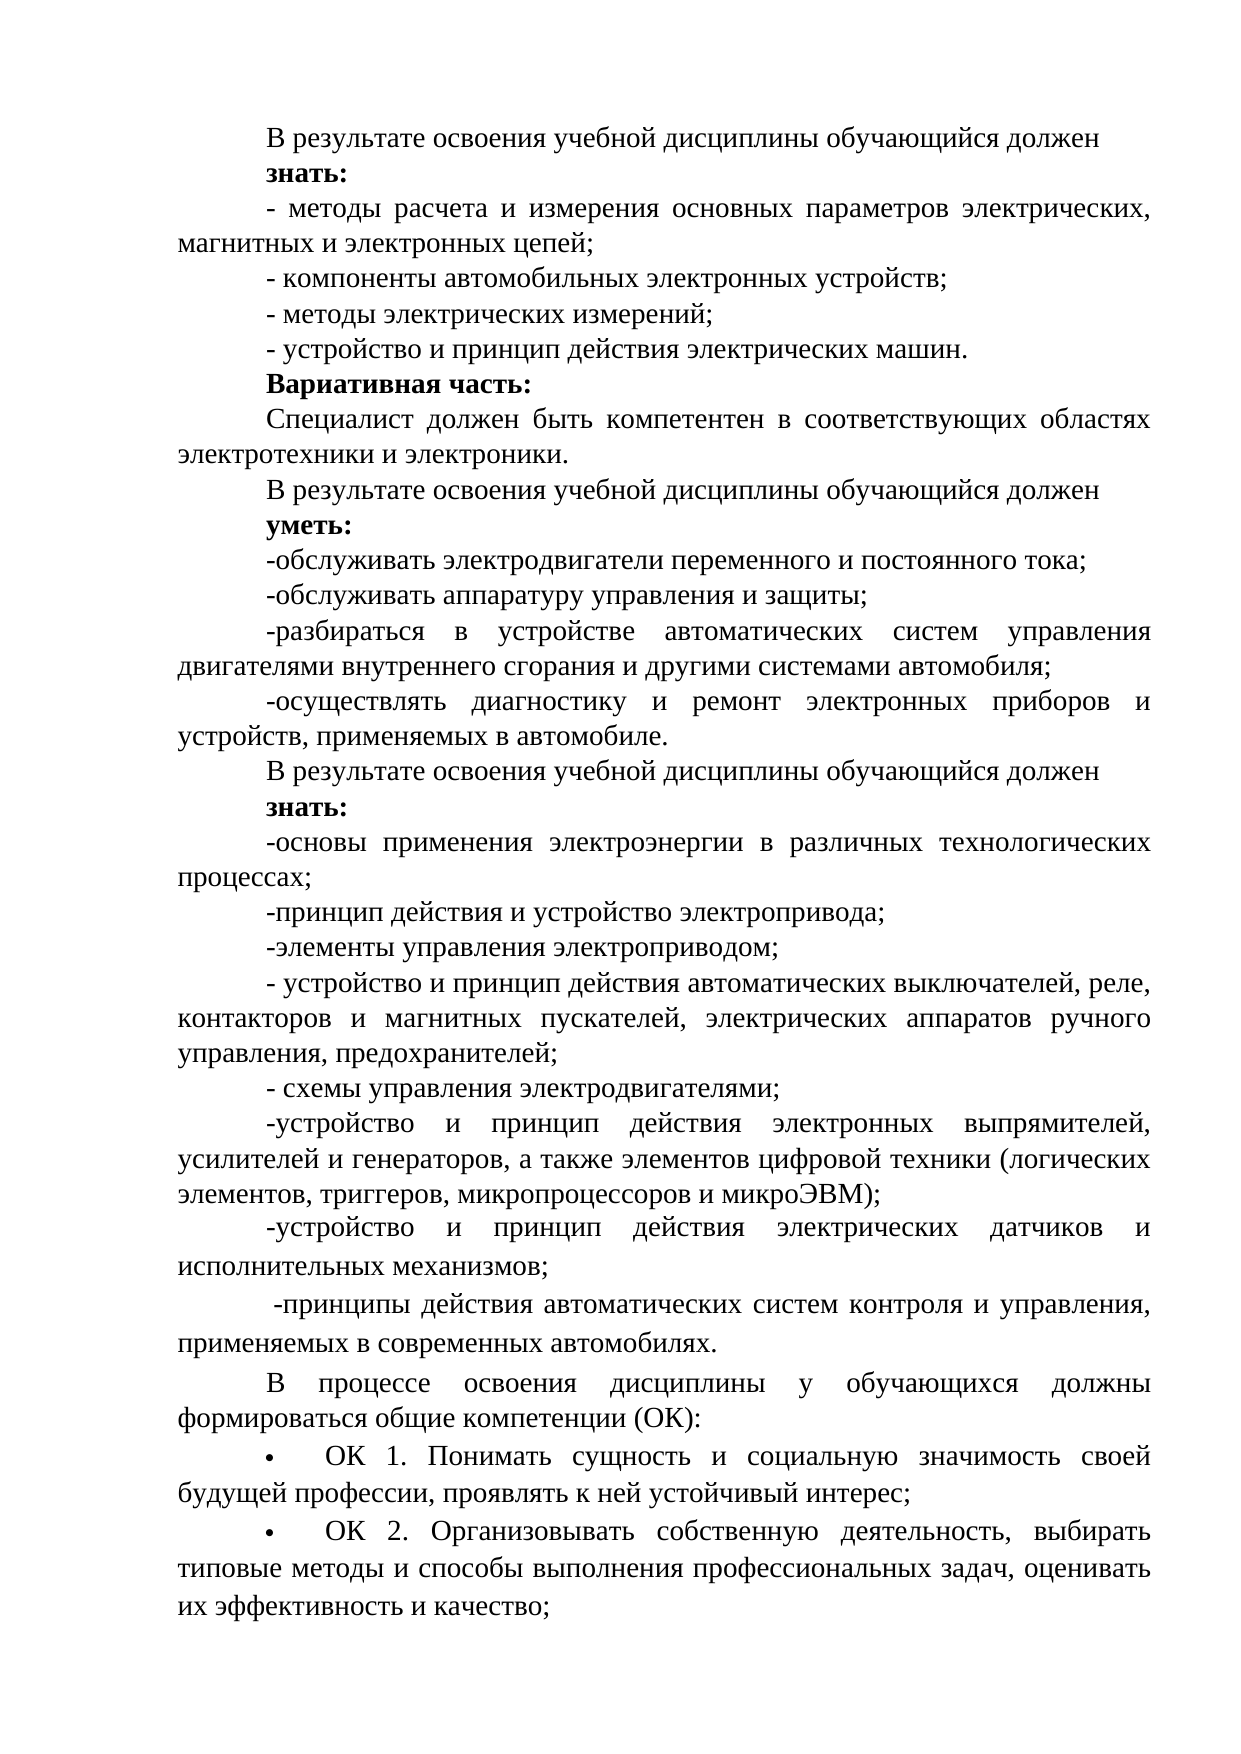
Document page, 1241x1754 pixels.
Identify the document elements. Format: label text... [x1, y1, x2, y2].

text знать: [177, 153, 1152, 188]
text В процессе освоения дисциплины у обучающихся должны формироваться общие компетенции (ОК): [177, 1364, 1152, 1434]
text В результате освоения учебной дисциплины обучающийся должен [177, 118, 1152, 153]
text - методы расчета и измерения основных параметров электрических, магнитных и электронных цепей; [177, 188, 1152, 259]
text -принцип действия и устройство электропривода; [177, 893, 1152, 928]
text -осуществлять диагностику и ремонт электронных приборов и устройств, применяемых в автомобиле. [177, 681, 1152, 752]
text Специалист должен быть компетентен в соответствующих областях электротехники и электроники. [177, 400, 1152, 470]
text В результате освоения учебной дисциплины обучающийся должен [177, 470, 1152, 505]
list ОК 1. Понимать сущность и социальную значимость своей будущей профессии, проявлять к ней устойчивый интерес; [177, 1434, 1152, 1509]
text - устройство и принцип действия электрических машин. [177, 329, 1152, 364]
text В результате освоения учебной дисциплины обучающийся должен [177, 752, 1152, 787]
text -принципы действия автоматических систем контроля и управления, применяемых в современных автомобилях. [177, 1287, 1152, 1359]
text -устройство и принцип действия электрических датчиков и исполнительных механизмов; [177, 1209, 1152, 1282]
text -элементы управления электроприводом; [177, 928, 1152, 963]
text знать: [177, 787, 1152, 822]
text -обслуживать аппаратуру управления и защиты; [177, 576, 1152, 611]
text -разбираться в устройстве автоматических систем управления двигателями внутреннего сгорания и другими системами автомобиля; [177, 611, 1152, 681]
text - схемы управления электродвигателями; [177, 1069, 1152, 1104]
text Вариативная часть: [177, 364, 1152, 400]
text -основы применения электроэнергии в различных технологических процессах; [177, 822, 1152, 893]
text -устройство и принцип действия электронных выпрямителей, усилителей и генераторов, а также элементов цифровой техники (логических элементов, триггеров, микропроцессоров и микроЭВМ); [177, 1104, 1152, 1209]
text - устройство и принцип действия автоматических выключателей, реле, контакторов и магнитных пускателей, электрических аппаратов ручного управления, предохранителей; [177, 963, 1152, 1069]
text - компоненты автомобильных электронных устройств; [177, 259, 1152, 294]
text -обслуживать электродвигатели переменного и постоянного тока; [177, 541, 1152, 576]
list ОК 2. Организовывать собственную деятельность, выбирать типовые методы и способы выполнения профессиональных задач, оценивать их эффективность и качество; [177, 1509, 1152, 1622]
text - методы электрических измерений; [177, 294, 1152, 329]
text уметь: [177, 505, 1152, 541]
